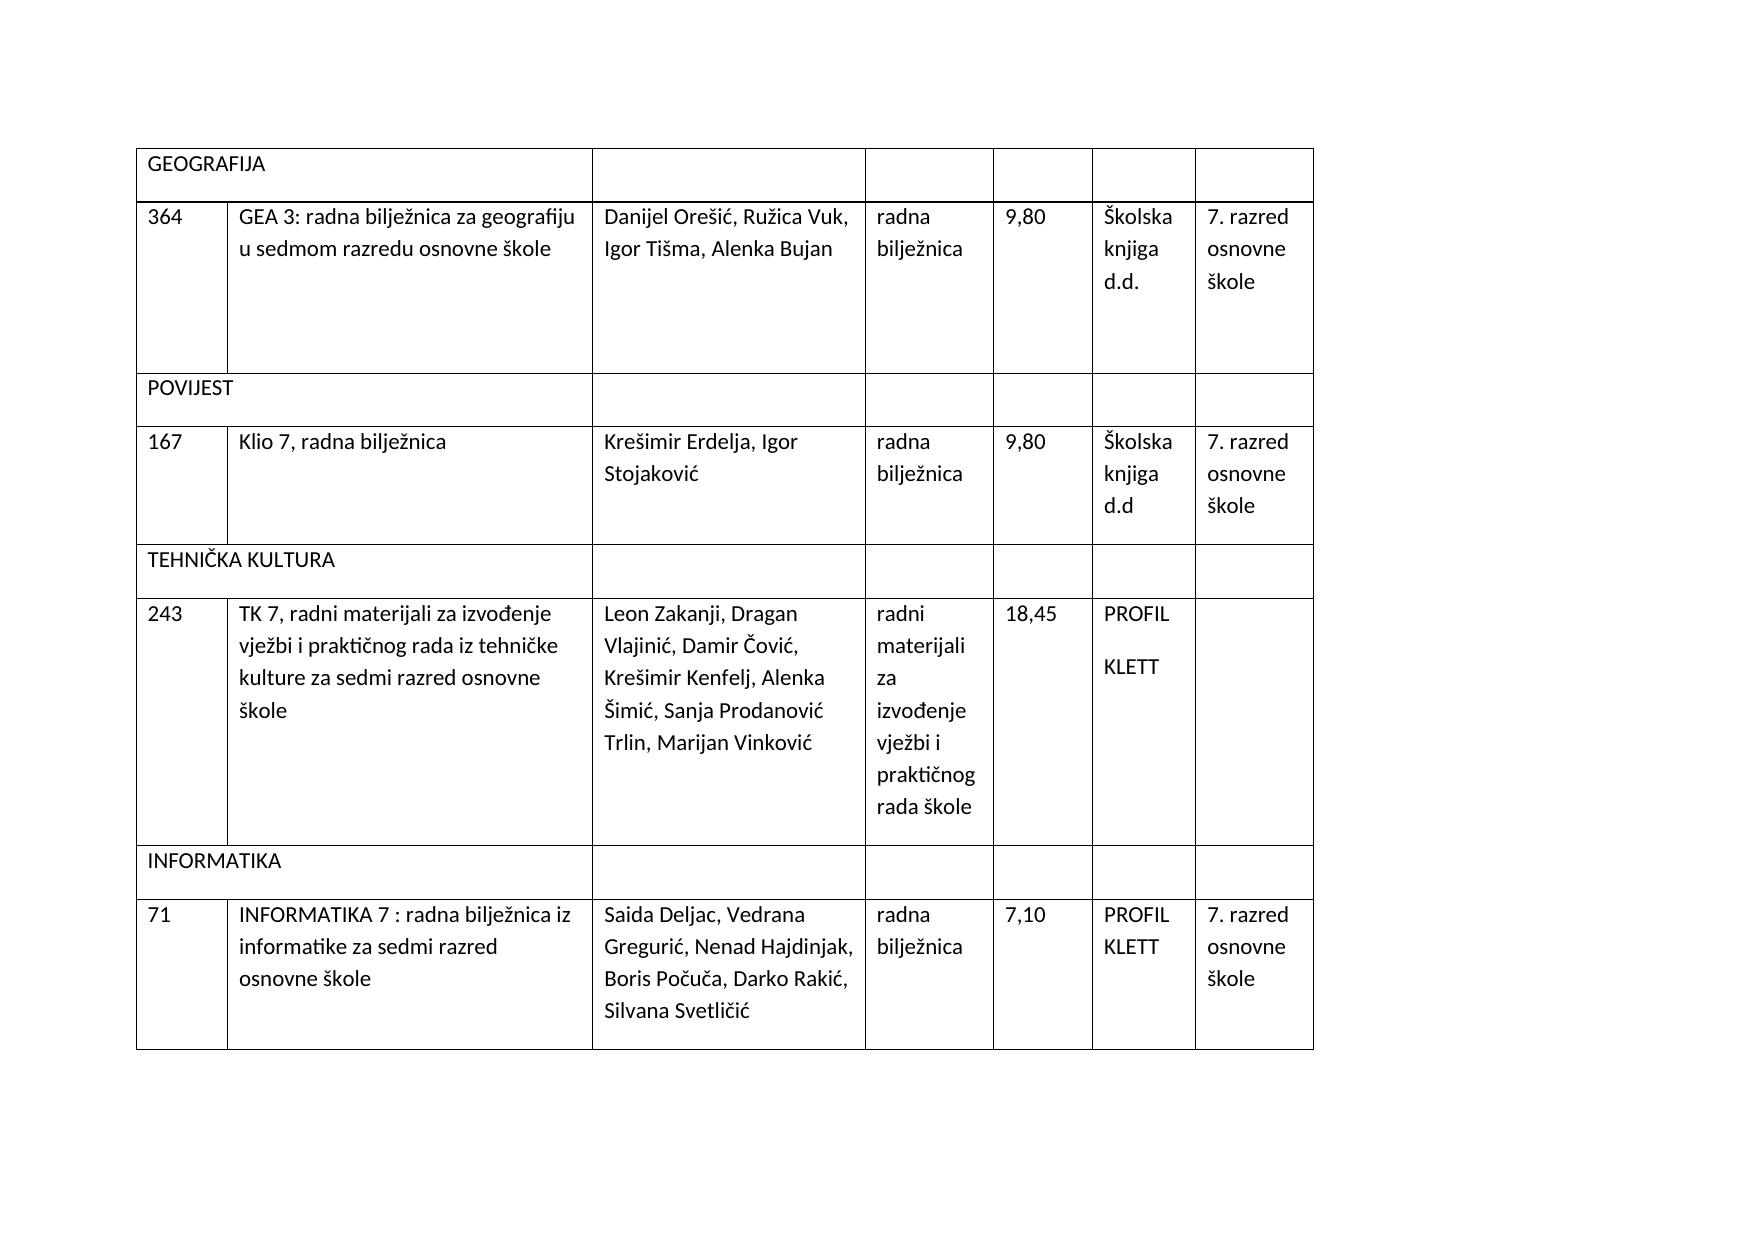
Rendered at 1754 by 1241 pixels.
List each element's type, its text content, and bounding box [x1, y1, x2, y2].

table_cell [994, 374, 1092, 426]
table_cell 18,45 [994, 599, 1092, 845]
table_cell [994, 545, 1092, 598]
table_cell 364 [137, 203, 227, 372]
table_cell [1093, 846, 1195, 899]
table_cell radna bilježnica [866, 427, 993, 544]
table_cell Školska knjiga d.d [1093, 427, 1195, 544]
table_cell radna bilježnica [866, 900, 993, 1049]
table_cell radni materijali za izvođenje vježbi i praktičnog rada škole [866, 599, 993, 845]
table_cell [593, 846, 865, 899]
table_cell [1093, 149, 1195, 201]
table_cell [1196, 846, 1313, 899]
table_cell 7. razred osnovne škole [1196, 427, 1313, 544]
table_cell TK 7, radni materijali za izvođenje vježbi i praktičnog rada iz tehničke kulture za sedmi razred osnovne škole [228, 599, 592, 845]
table_cell Danijel Orešić, Ružica Vuk, Igor Tišma, Alenka Bujan [593, 203, 865, 372]
table_cell [866, 545, 993, 598]
table_cell GEOGRAFIJA [137, 149, 592, 201]
table_cell radna bilježnica [866, 203, 993, 372]
table_cell POVIJEST [137, 374, 592, 426]
table_cell 9,80 [994, 427, 1092, 544]
table_cell [593, 149, 865, 201]
table_cell PROFIL KLETT [1093, 599, 1195, 845]
table_cell 7. razred osnovne škole [1196, 900, 1313, 1049]
table_cell Saida Deljac, Vedrana Gregurić, Nenad Hajdinjak, Boris Počuča, Darko Rakić, Silvana Svetličić [593, 900, 865, 1049]
table_cell 7,10 [994, 900, 1092, 1049]
table_cell INFORMATIKA 7 : radna bilježnica iz informatike za sedmi razred osnovne škole [228, 900, 592, 1049]
table_cell TEHNIČKA KULTURA [137, 545, 592, 598]
table_cell [1196, 374, 1313, 426]
table_cell Klio 7, radna bilježnica [228, 427, 592, 544]
table_cell Leon Zakanji, Dragan Vlajinić, Damir Čović, Krešimir Kenfelj, Alenka Šimić, Sanja Prodanović Trlin, Marijan Vinković [593, 599, 865, 845]
table_cell Krešimir Erdelja, Igor Stojaković [593, 427, 865, 544]
table_cell [593, 374, 865, 426]
table_cell 7. razred osnovne škole [1196, 203, 1313, 372]
table_cell [994, 149, 1092, 201]
table_cell Školska knjiga d.d. [1093, 203, 1195, 372]
table_cell INFORMATIKA [137, 846, 592, 899]
table_cell [1093, 545, 1195, 598]
table_cell [593, 545, 865, 598]
table_cell [1196, 599, 1313, 845]
table_cell [866, 846, 993, 899]
table_cell 167 [137, 427, 227, 544]
table_cell 71 [137, 900, 227, 1049]
table_cell [866, 149, 993, 201]
table_cell GEA 3: radna bilježnica za geografiju u sedmom razredu osnovne škole [228, 203, 592, 372]
table_cell [994, 846, 1092, 899]
table_cell [1196, 149, 1313, 201]
table_cell [866, 374, 993, 426]
table_cell 9,80 [994, 203, 1092, 372]
table_cell [1196, 545, 1313, 598]
table_cell 243 [137, 599, 227, 845]
table_cell PROFIL KLETT [1093, 900, 1195, 1049]
table_cell [1093, 374, 1195, 426]
